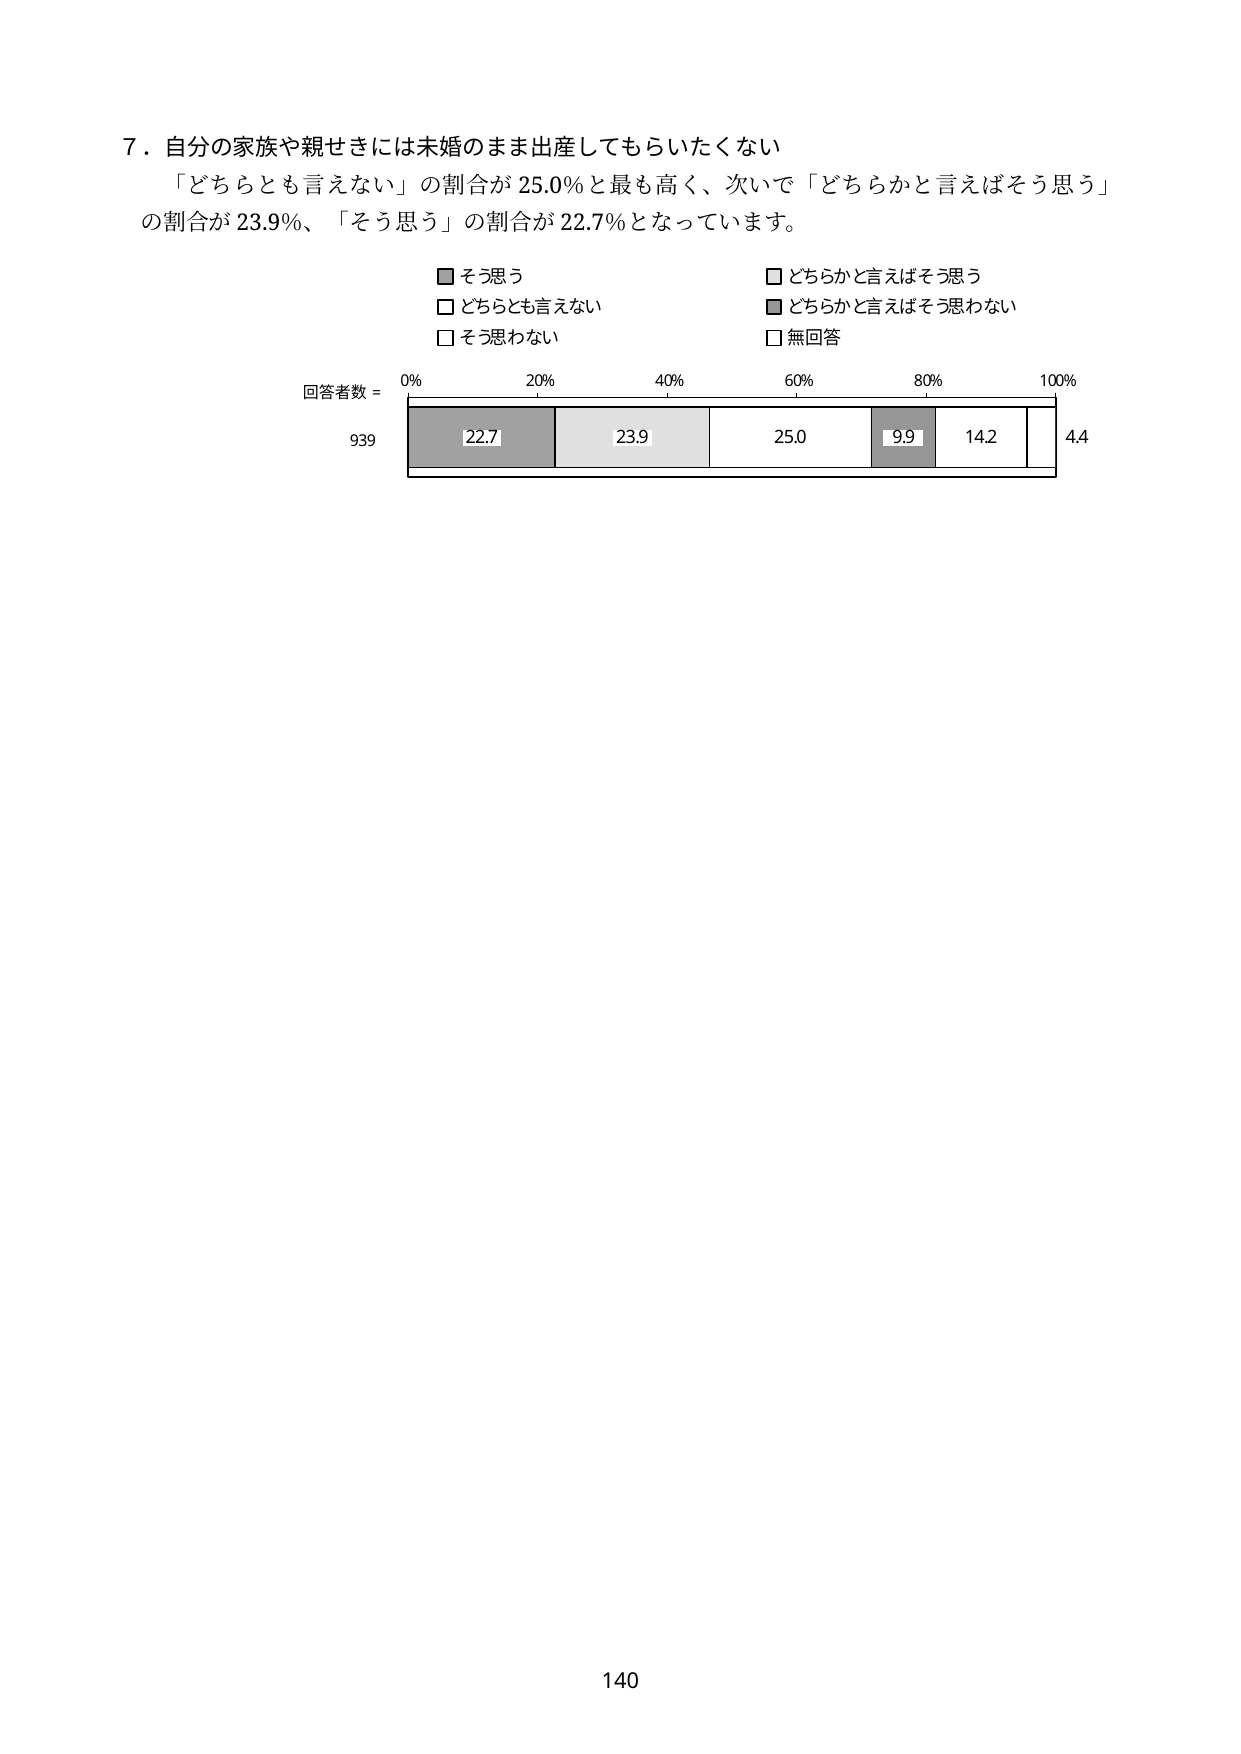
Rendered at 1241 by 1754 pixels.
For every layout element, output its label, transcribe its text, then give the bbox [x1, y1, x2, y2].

text 「どちらとも言えない」の割合が25.0％と最も高く、次いで「どちらかと言えばそう思う」の割合が23.9％、「そう思う」の割合が22.7％となっています。 [140, 164, 1122, 239]
subtitle ７．自分の家族や親せきには未婚のまま出産してもらいたくない [118, 127, 1122, 164]
